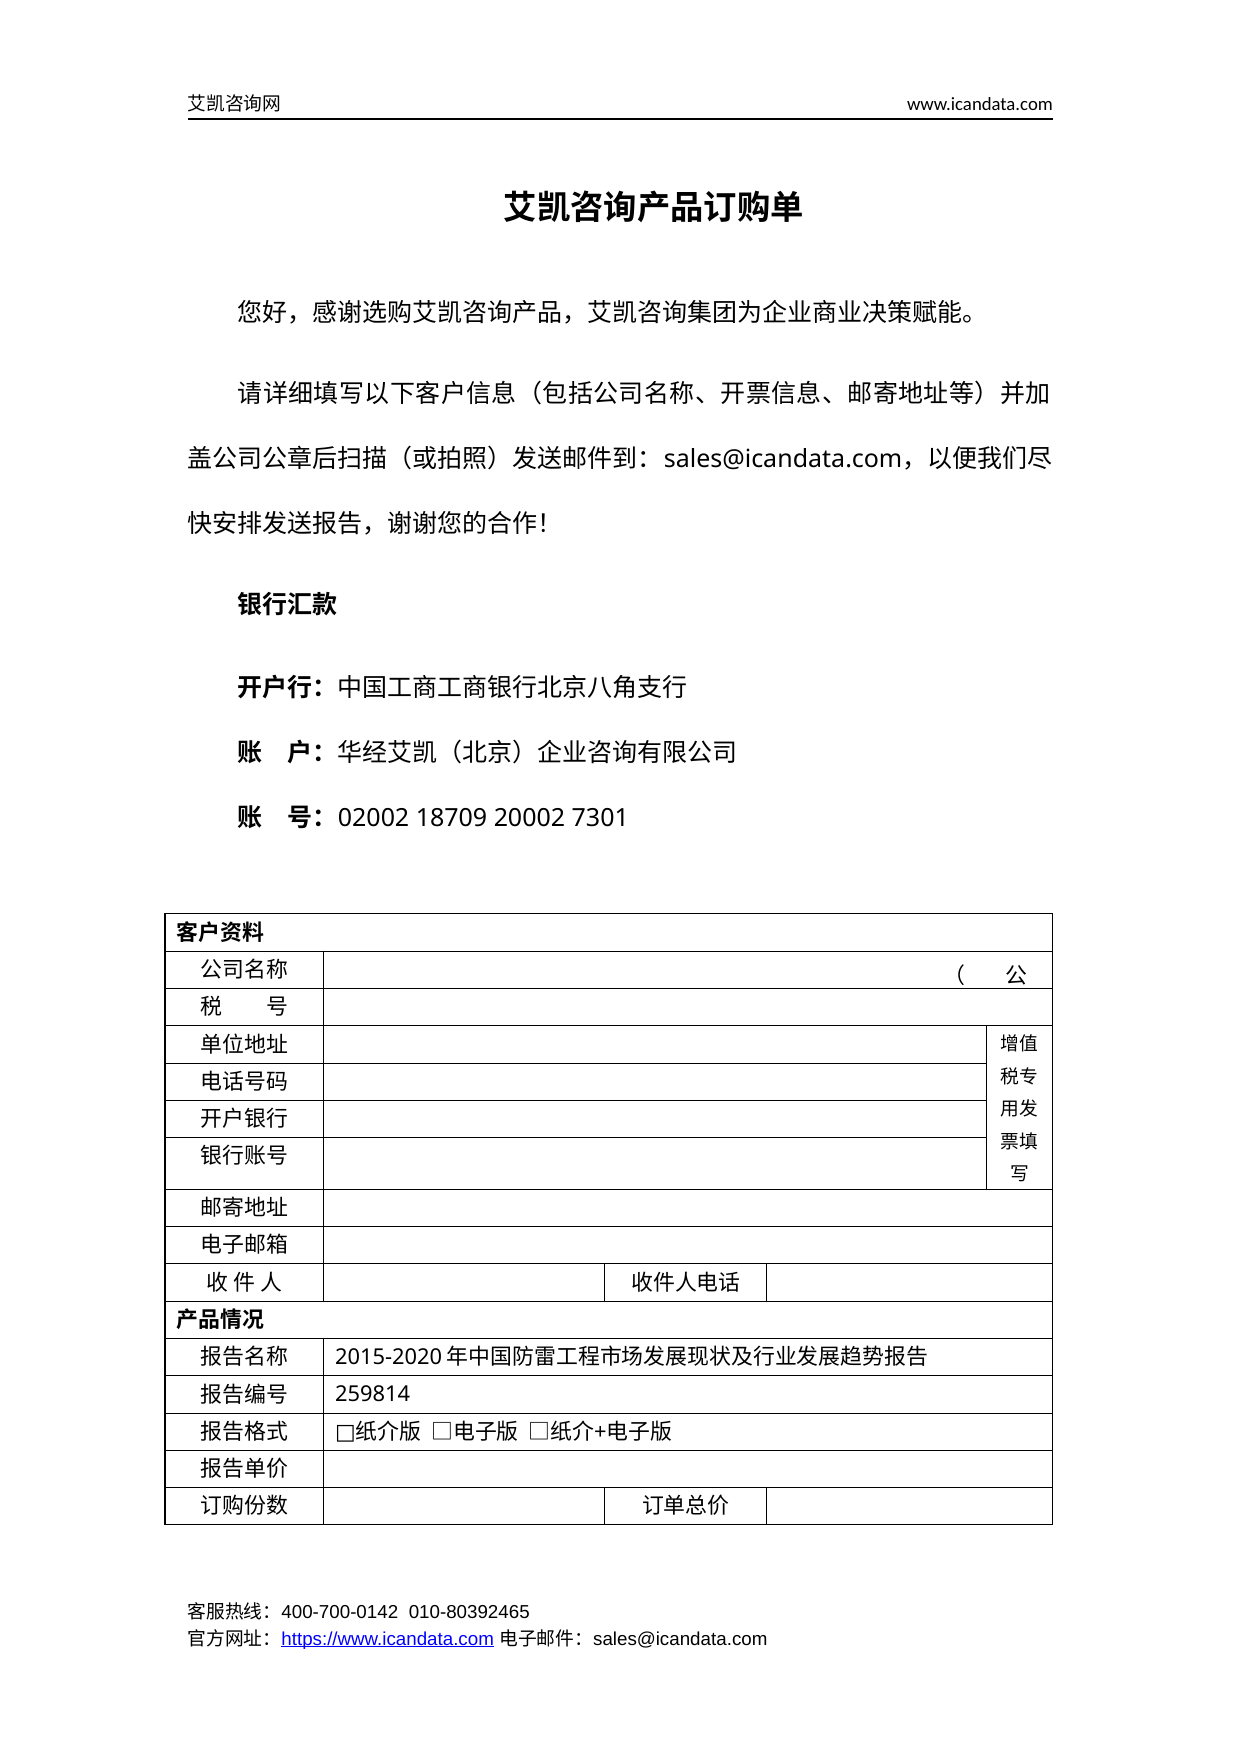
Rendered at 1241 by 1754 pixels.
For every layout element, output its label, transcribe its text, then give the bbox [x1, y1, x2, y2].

table_cell 收 件 人 [166, 1264, 323, 1301]
table_cell 公司名称 [166, 952, 323, 988]
text 开户行：中国工商工商银行北京八角支行 [187, 653, 1053, 718]
table_cell 产品情况 [166, 1302, 1052, 1338]
table_cell 电话号码 [166, 1064, 323, 1100]
table_cell [324, 1264, 604, 1301]
table_cell 税 号 [166, 989, 323, 1025]
table_cell 银行账号 [166, 1138, 323, 1189]
text 艾凯咨询产品订购单 [187, 172, 1053, 237]
table_cell 邮寄地址 [166, 1190, 323, 1226]
table_cell 开户银行 [166, 1101, 323, 1137]
table_cell 报告名称 [166, 1339, 323, 1375]
table_cell 增值税专用发票填写 [987, 1026, 1052, 1189]
table_cell □纸介版 □电子版 □纸介+电子版 [324, 1414, 1052, 1450]
table_cell [324, 952, 1052, 988]
table_cell [324, 1026, 986, 1062]
table_cell [324, 989, 1052, 1025]
table_cell 电子邮箱 [166, 1227, 323, 1263]
table_cell [767, 1264, 1052, 1301]
text 账 号：02002 18709 20002 7301 [187, 783, 1053, 848]
table_cell 订购份数 [166, 1488, 323, 1524]
table_cell [767, 1488, 1052, 1524]
table_cell [324, 1451, 1052, 1487]
table_cell 报告格式 [166, 1414, 323, 1450]
table_cell [324, 1190, 1052, 1226]
table_cell [324, 1227, 1052, 1263]
text 账 户：华经艾凯（北京）企业咨询有限公司 [187, 718, 1053, 783]
table_header 客户资料 [166, 914, 1052, 951]
table_cell [324, 1138, 986, 1189]
table_cell 259814 [324, 1376, 1052, 1412]
text 银行汇款 [187, 570, 1053, 635]
table_cell [324, 1101, 986, 1137]
table_cell 2015-2020年中国防雷工程市场发展现状及行业发展趋势报告 [324, 1339, 1052, 1375]
table_cell 单位地址 [166, 1026, 323, 1062]
table_cell 报告编号 [166, 1376, 323, 1412]
table_cell 订单总价 [605, 1488, 766, 1524]
table_cell [324, 1488, 604, 1524]
table_cell 报告单价 [166, 1451, 323, 1487]
table_cell [324, 1064, 986, 1100]
text 请详细填写以下客户信息（包括公司名称、开票信息、邮寄地址等）并加盖公司公章后扫描（或拍照）发送邮件到：sales@icandata.com，以便我们尽快安排发送报告，谢谢您的合作！ [187, 359, 1053, 554]
text 您好，感谢选购艾凯咨询产品，艾凯咨询集团为企业商业决策赋能。 [187, 278, 1053, 343]
table_cell 收件人电话 [605, 1264, 766, 1301]
